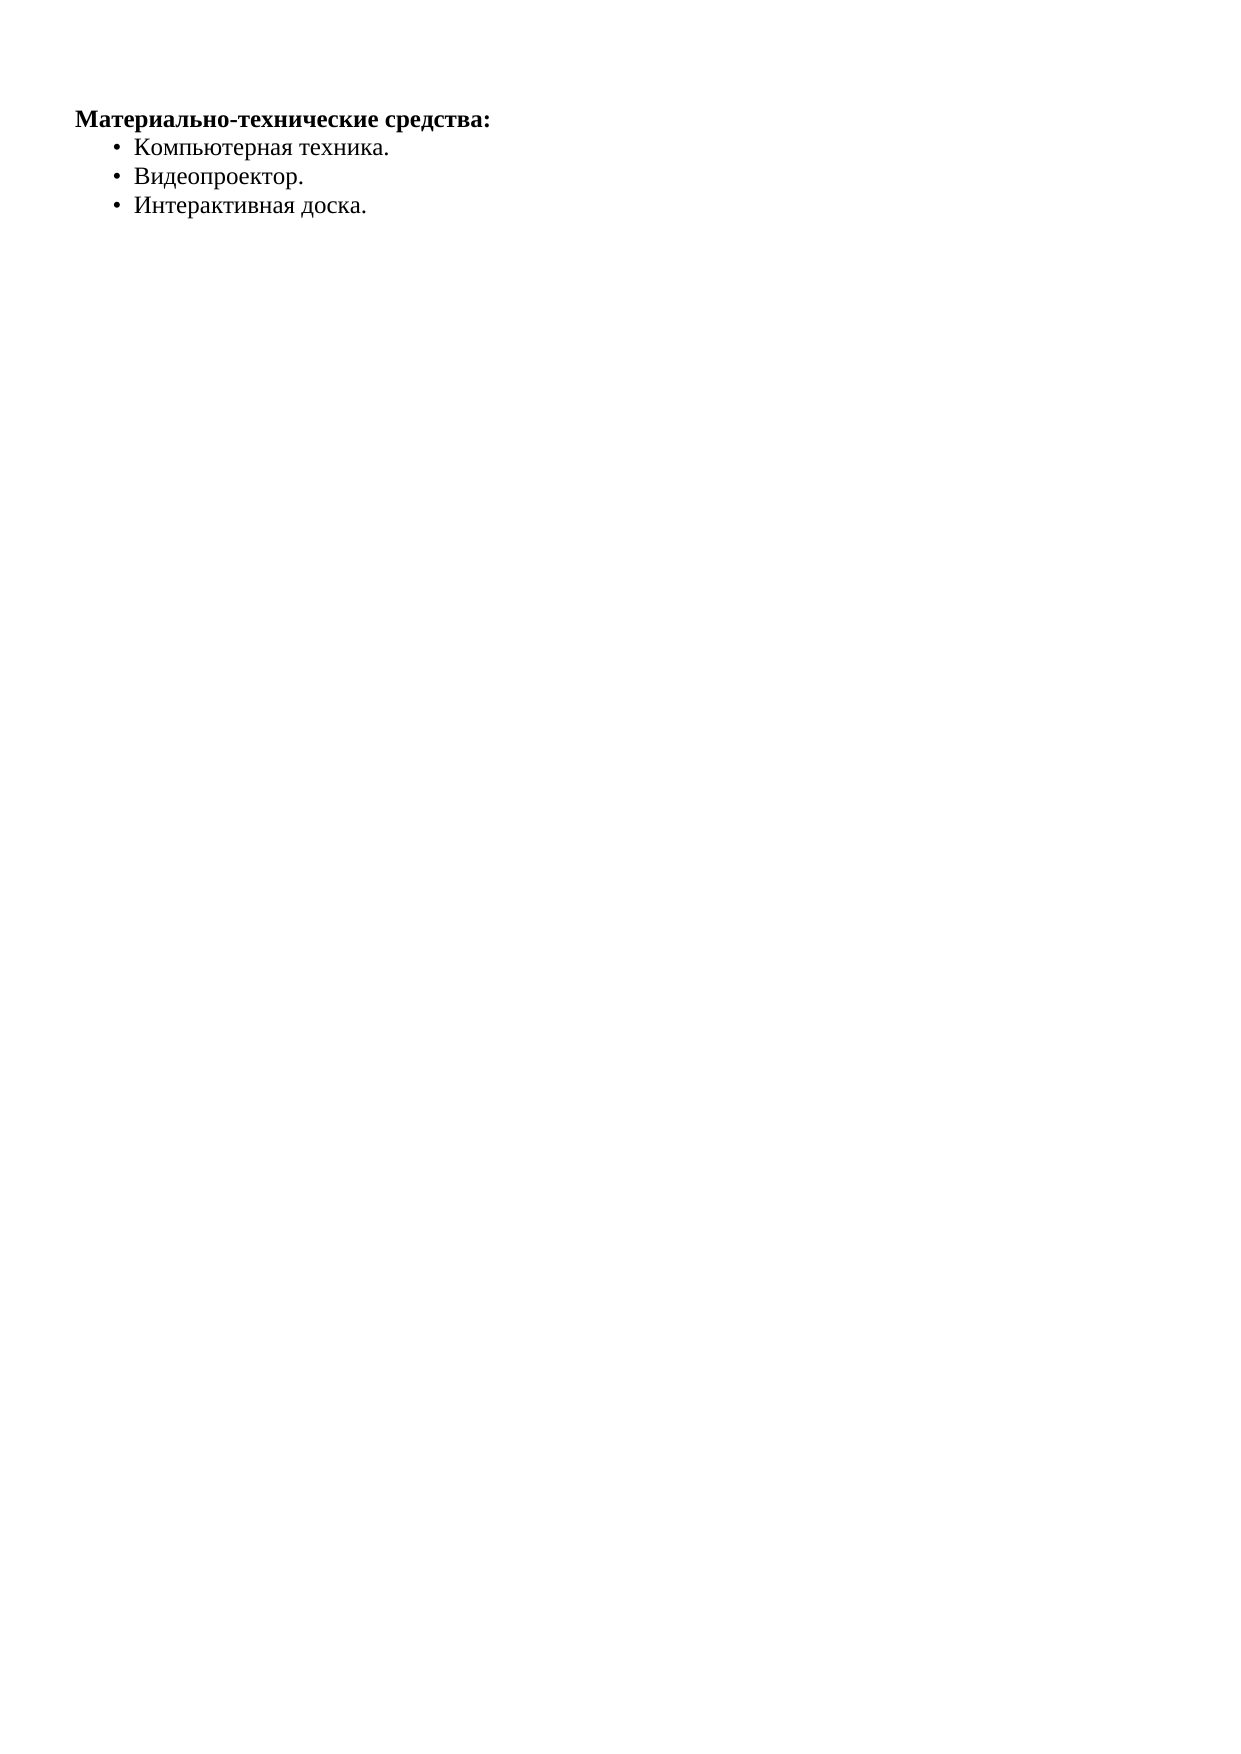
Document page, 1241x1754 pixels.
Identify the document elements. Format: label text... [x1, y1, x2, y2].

text • Интерактивная доска. [75, 190, 1165, 219]
text Материально-технические средства: [75, 104, 1165, 132]
text • Видеопроектор. [75, 161, 1165, 190]
text • Компьютерная техника. [75, 132, 1165, 161]
